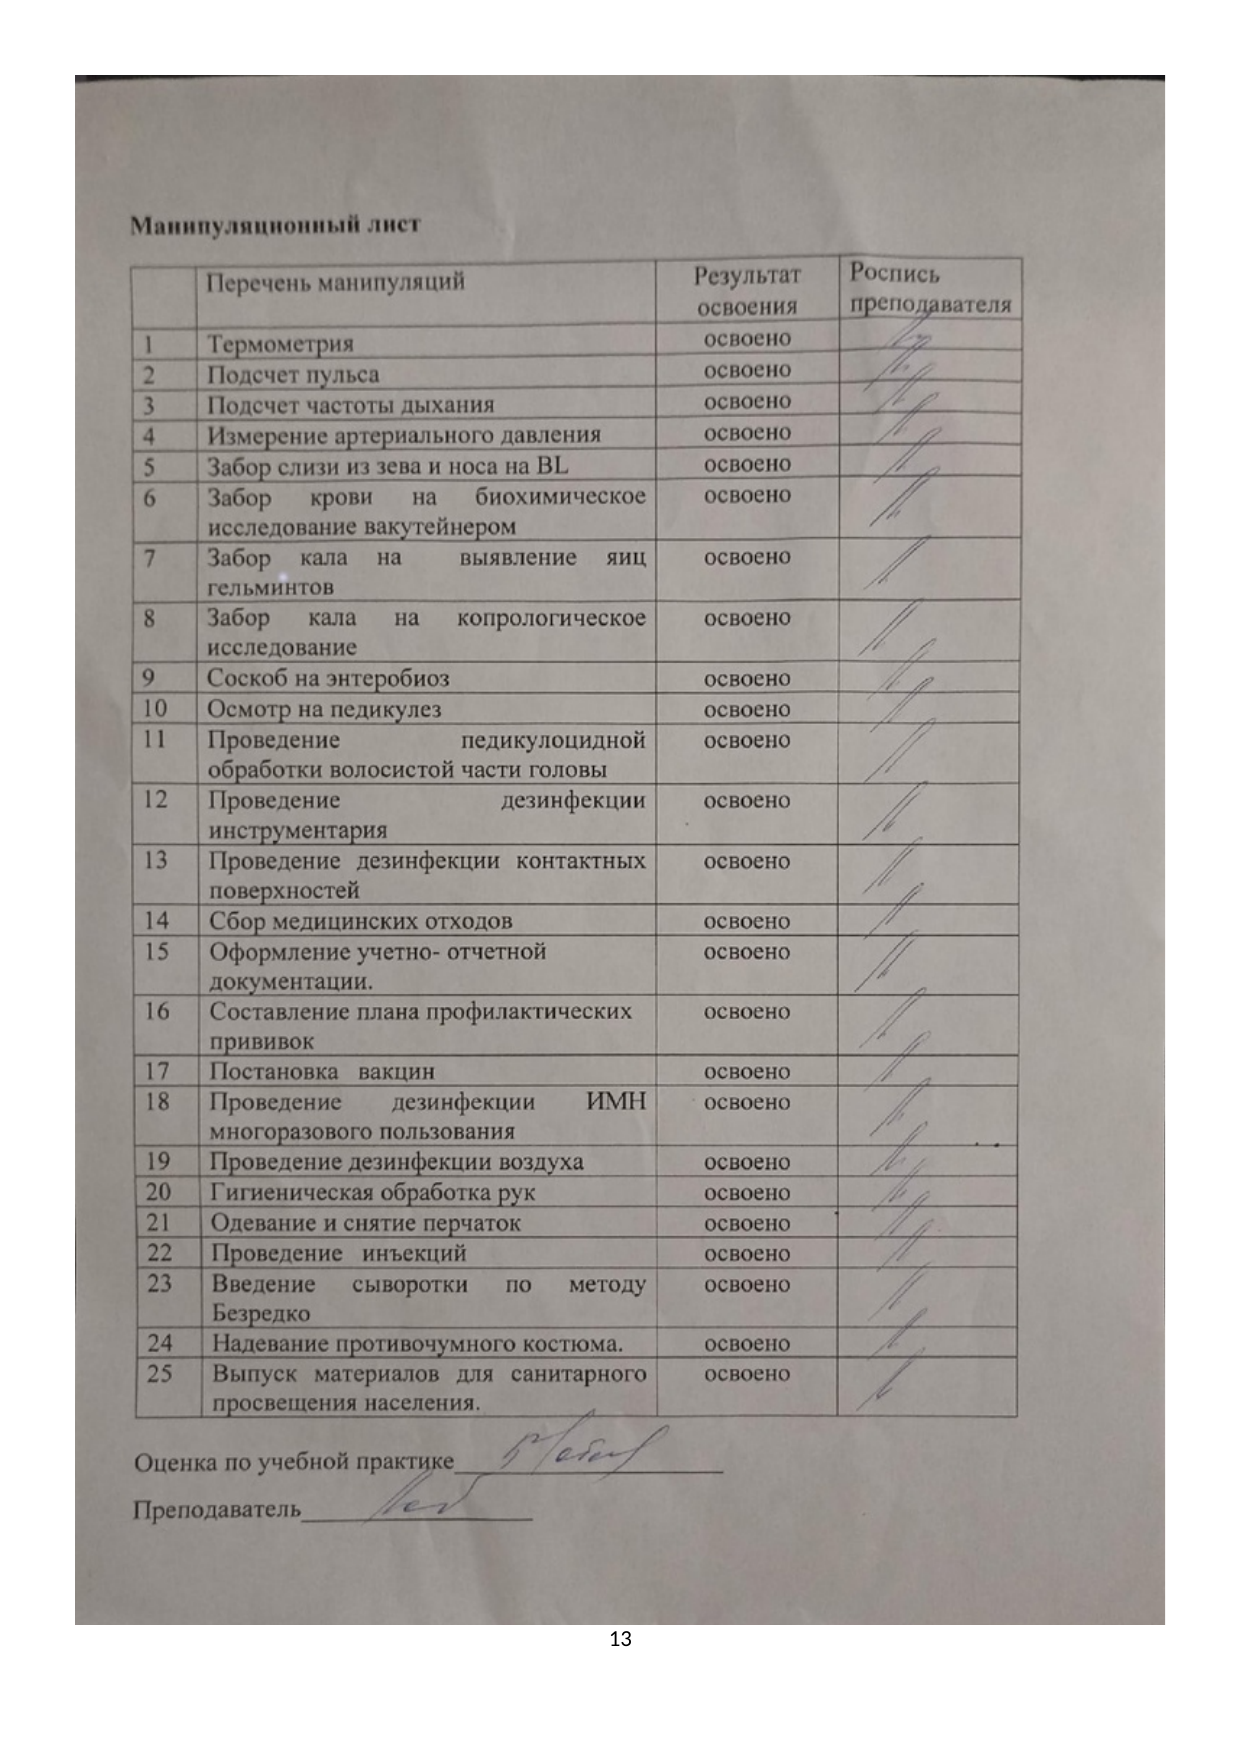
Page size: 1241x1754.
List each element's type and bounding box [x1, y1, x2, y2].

picture [75, 75, 1166, 1625]
